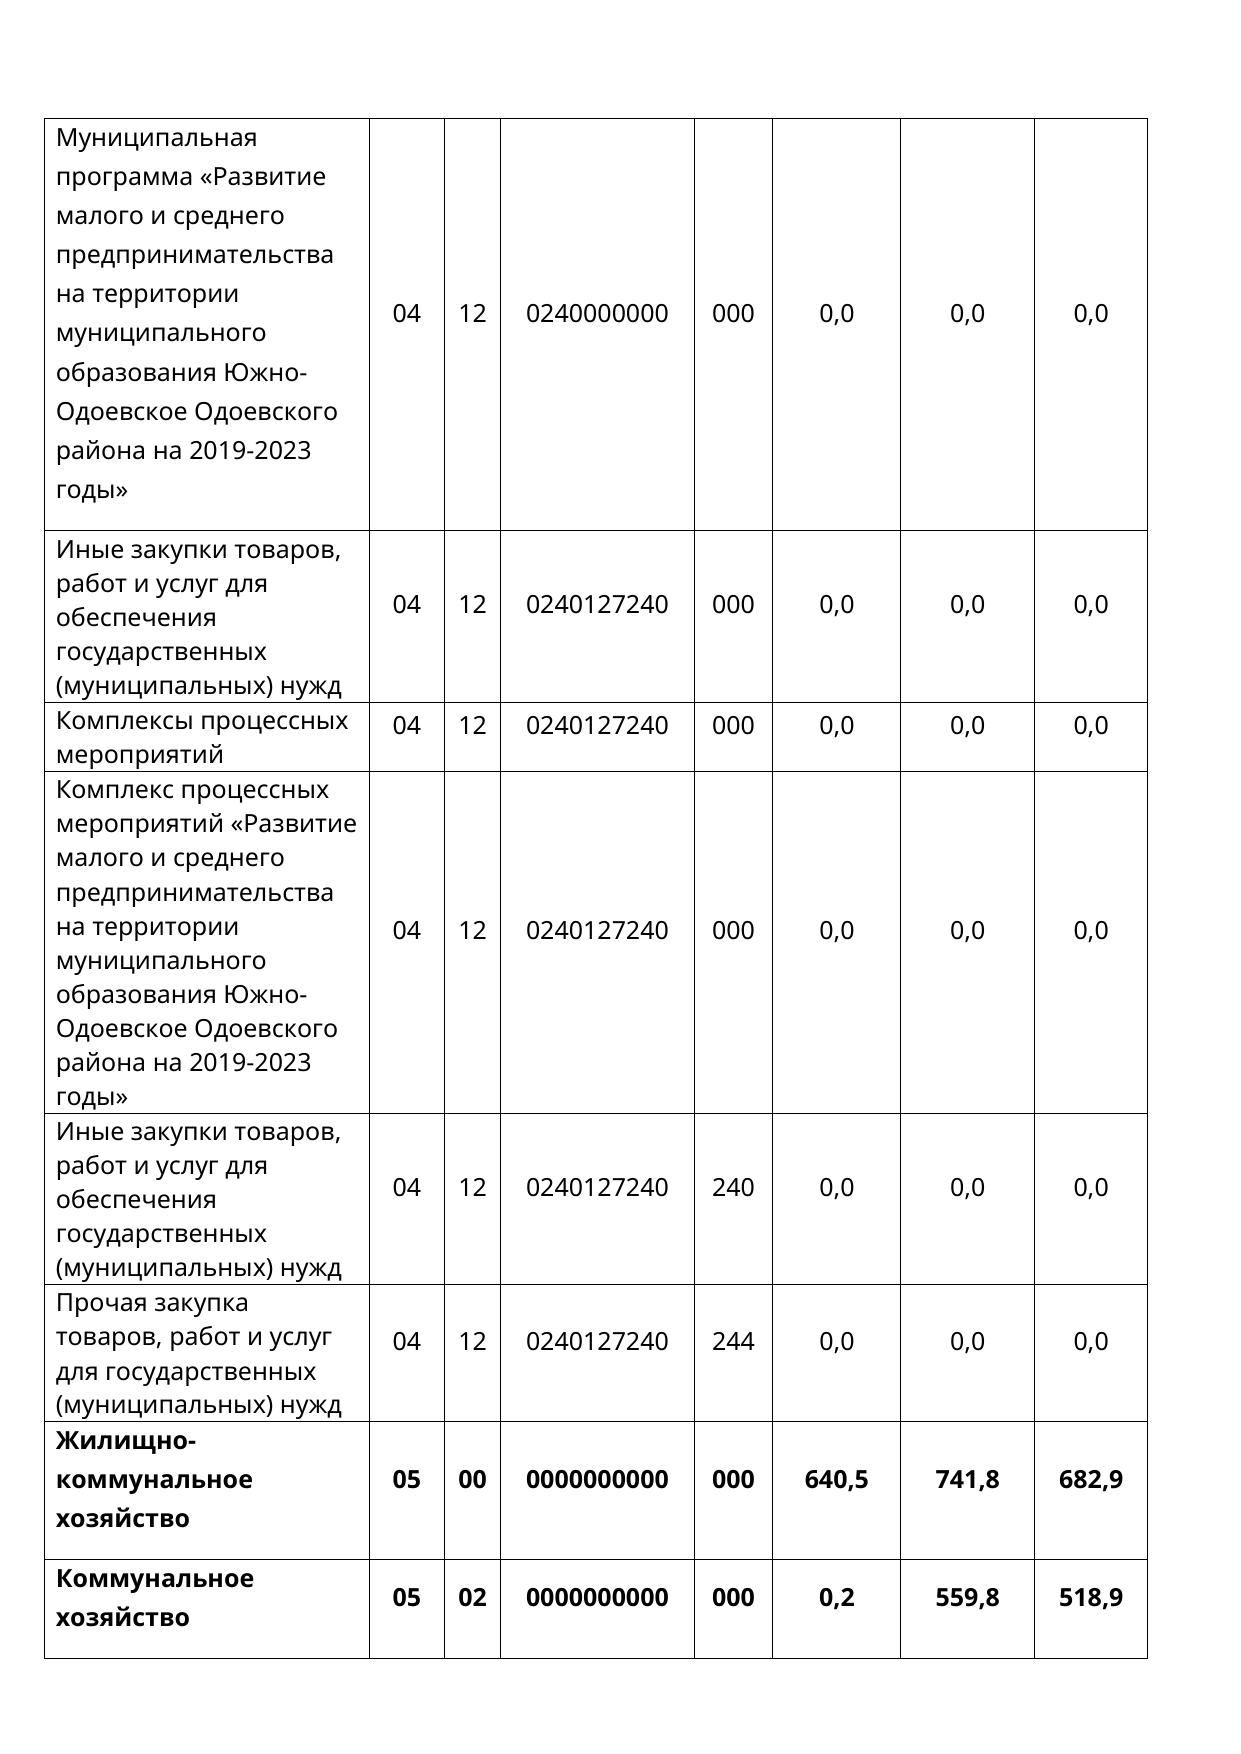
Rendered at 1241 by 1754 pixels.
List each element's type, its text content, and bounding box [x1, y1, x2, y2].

table_cell Иные закупки товаров, работ и услуг для обеспечения государственных (муниципальных) нужд [45, 531, 369, 702]
table_cell 04 [370, 703, 444, 771]
table_cell 12 [445, 531, 500, 702]
table_cell 12 [445, 703, 500, 771]
table_cell 0,0 [1035, 119, 1147, 530]
table_cell 0,0 [773, 703, 900, 771]
table_cell 05 [370, 1560, 444, 1658]
table_cell 000 [695, 703, 772, 771]
table_cell 12 [445, 119, 500, 530]
table_cell Прочая закупка товаров, работ и услуг для государственных (муниципальных) нужд [45, 1285, 369, 1421]
table_cell 05 [370, 1422, 444, 1559]
table_cell 04 [370, 119, 444, 530]
table_cell 000 [695, 772, 772, 1113]
table_cell 000 [695, 119, 772, 530]
table_cell 682,9 [1035, 1422, 1147, 1559]
table_cell 0,0 [773, 772, 900, 1113]
table_cell 0,0 [773, 119, 900, 530]
table_cell 0,2 [773, 1560, 900, 1658]
table_cell 240 [695, 1114, 772, 1284]
table_cell 0,0 [901, 1114, 1034, 1284]
table_cell 0,0 [901, 772, 1034, 1113]
table_cell Жилищно-коммунальное хозяйство [45, 1422, 369, 1559]
table_cell 0,0 [773, 1114, 900, 1284]
table_cell 04 [370, 1285, 444, 1421]
table_cell 741,8 [901, 1422, 1034, 1559]
table_cell 559,8 [901, 1560, 1034, 1658]
table_cell 04 [370, 1114, 444, 1284]
table_cell 00 [445, 1422, 500, 1559]
table_cell Комплексы процессных мероприятий [45, 703, 369, 771]
table_cell 0240127240 [501, 531, 694, 702]
table_cell Иные закупки товаров, работ и услуг для обеспечения государственных (муниципальных) нужд [45, 1114, 369, 1284]
table_cell 518,9 [1035, 1560, 1147, 1658]
table_cell 0000000000 [501, 1422, 694, 1559]
table_cell 0240000000 [501, 119, 694, 530]
table_cell 0,0 [901, 1285, 1034, 1421]
table_cell Комплекс процессных мероприятий «Развитие малого и среднего предпринимательства на территории муниципального образования Южно-Одоевское Одоевского района на 2019-2023 годы» [45, 772, 369, 1113]
table_cell 0000000000 [501, 1560, 694, 1658]
table_cell 12 [445, 772, 500, 1113]
table_cell 0,0 [901, 119, 1034, 530]
table_cell 0240127240 [501, 703, 694, 771]
table_cell 0,0 [1035, 703, 1147, 771]
table_cell Коммунальное хозяйство [45, 1560, 369, 1658]
table_cell 000 [695, 1422, 772, 1559]
table_cell 04 [370, 531, 444, 702]
table_cell 000 [695, 531, 772, 702]
table_cell Муниципальная программа «Развитие малого и среднего предпринимательства на территории муниципального образования Южно-Одоевское Одоевского района на 2019-2023 годы» [45, 119, 369, 530]
table_cell 244 [695, 1285, 772, 1421]
table_cell 0,0 [1035, 1114, 1147, 1284]
table_cell 0,0 [1035, 531, 1147, 702]
table_cell 0,0 [1035, 772, 1147, 1113]
table_cell 640,5 [773, 1422, 900, 1559]
table_cell 0,0 [901, 531, 1034, 702]
table_cell 12 [445, 1114, 500, 1284]
table_cell 0,0 [901, 703, 1034, 771]
table_cell 02 [445, 1560, 500, 1658]
table_cell 0,0 [1035, 1285, 1147, 1421]
table_cell 000 [695, 1560, 772, 1658]
table_cell 0240127240 [501, 1114, 694, 1284]
table_cell 0,0 [773, 1285, 900, 1421]
table_cell 0240127240 [501, 1285, 694, 1421]
table_cell 0240127240 [501, 772, 694, 1113]
table_cell 04 [370, 772, 444, 1113]
table_cell 12 [445, 1285, 500, 1421]
table_cell 0,0 [773, 531, 900, 702]
